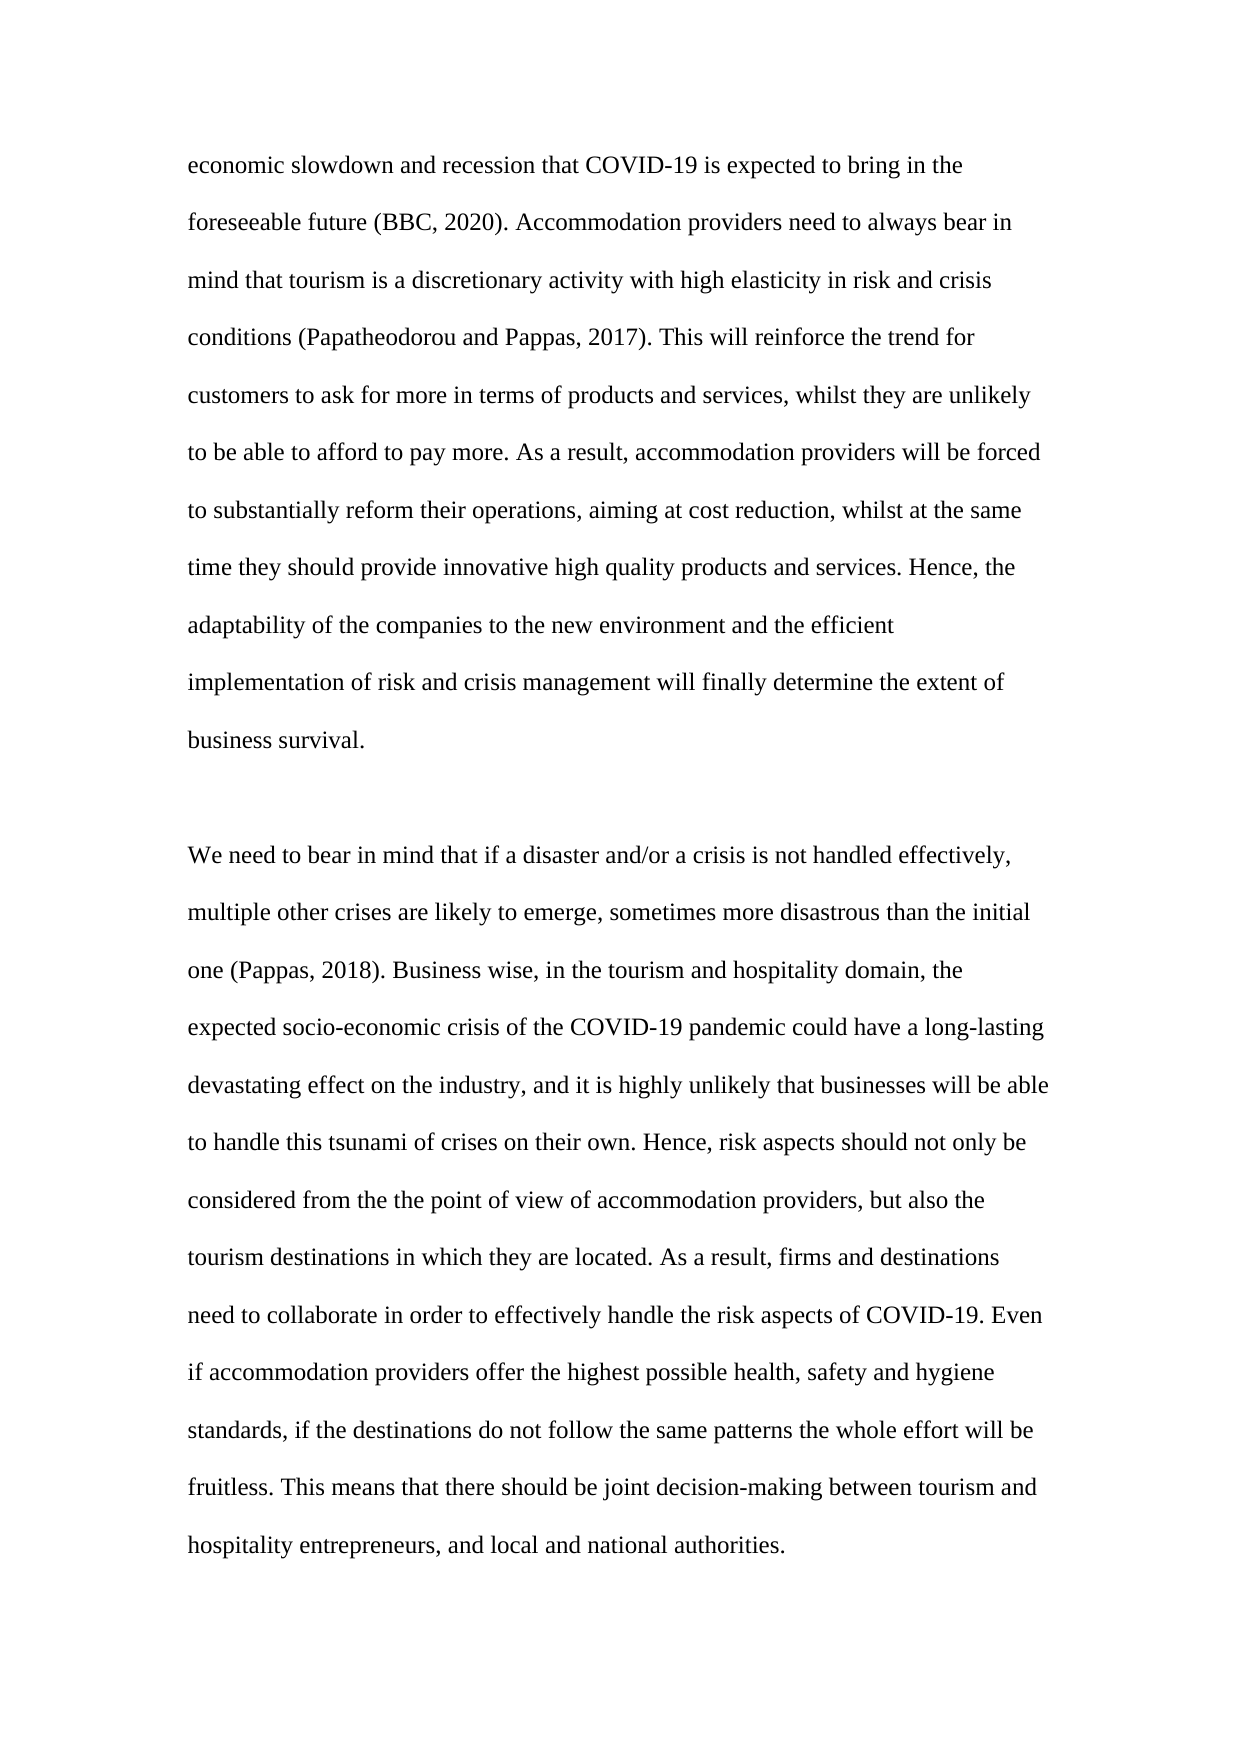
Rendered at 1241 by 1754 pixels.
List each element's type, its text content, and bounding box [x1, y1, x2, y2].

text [187, 150, 1053, 754]
text We need to bear in mind that if a disaster and/or a crisis is not handled effectively, multiple other crises are likely to emerge, sometimes more disastrous than the initial one (Pappas, 2018). Business wise, in the tourism and hospitality domain, the expected socio-economic crisis of the COVID-19 pandemic could have a long-lasting devastating effect on the industry, and it is highly unlikely that businesses will be able to handle this tsunami of crises on their own. Hence, risk aspects should not only be considered from the the point of view of accommodation providers, but also the tourism destinations in which they are located. As a result, firms and destinations need to collaborate in order to effectively handle the risk aspects of COVID-19. Even if accommodation providers offer the highest possible health, safety and hygiene standards, if the destinations do not follow the same patterns the whole effort will be fruitless. This means that there should be joint decision-making between tourism and hospitality entrepreneurs, and local and national authorities. [187, 840, 1053, 1559]
